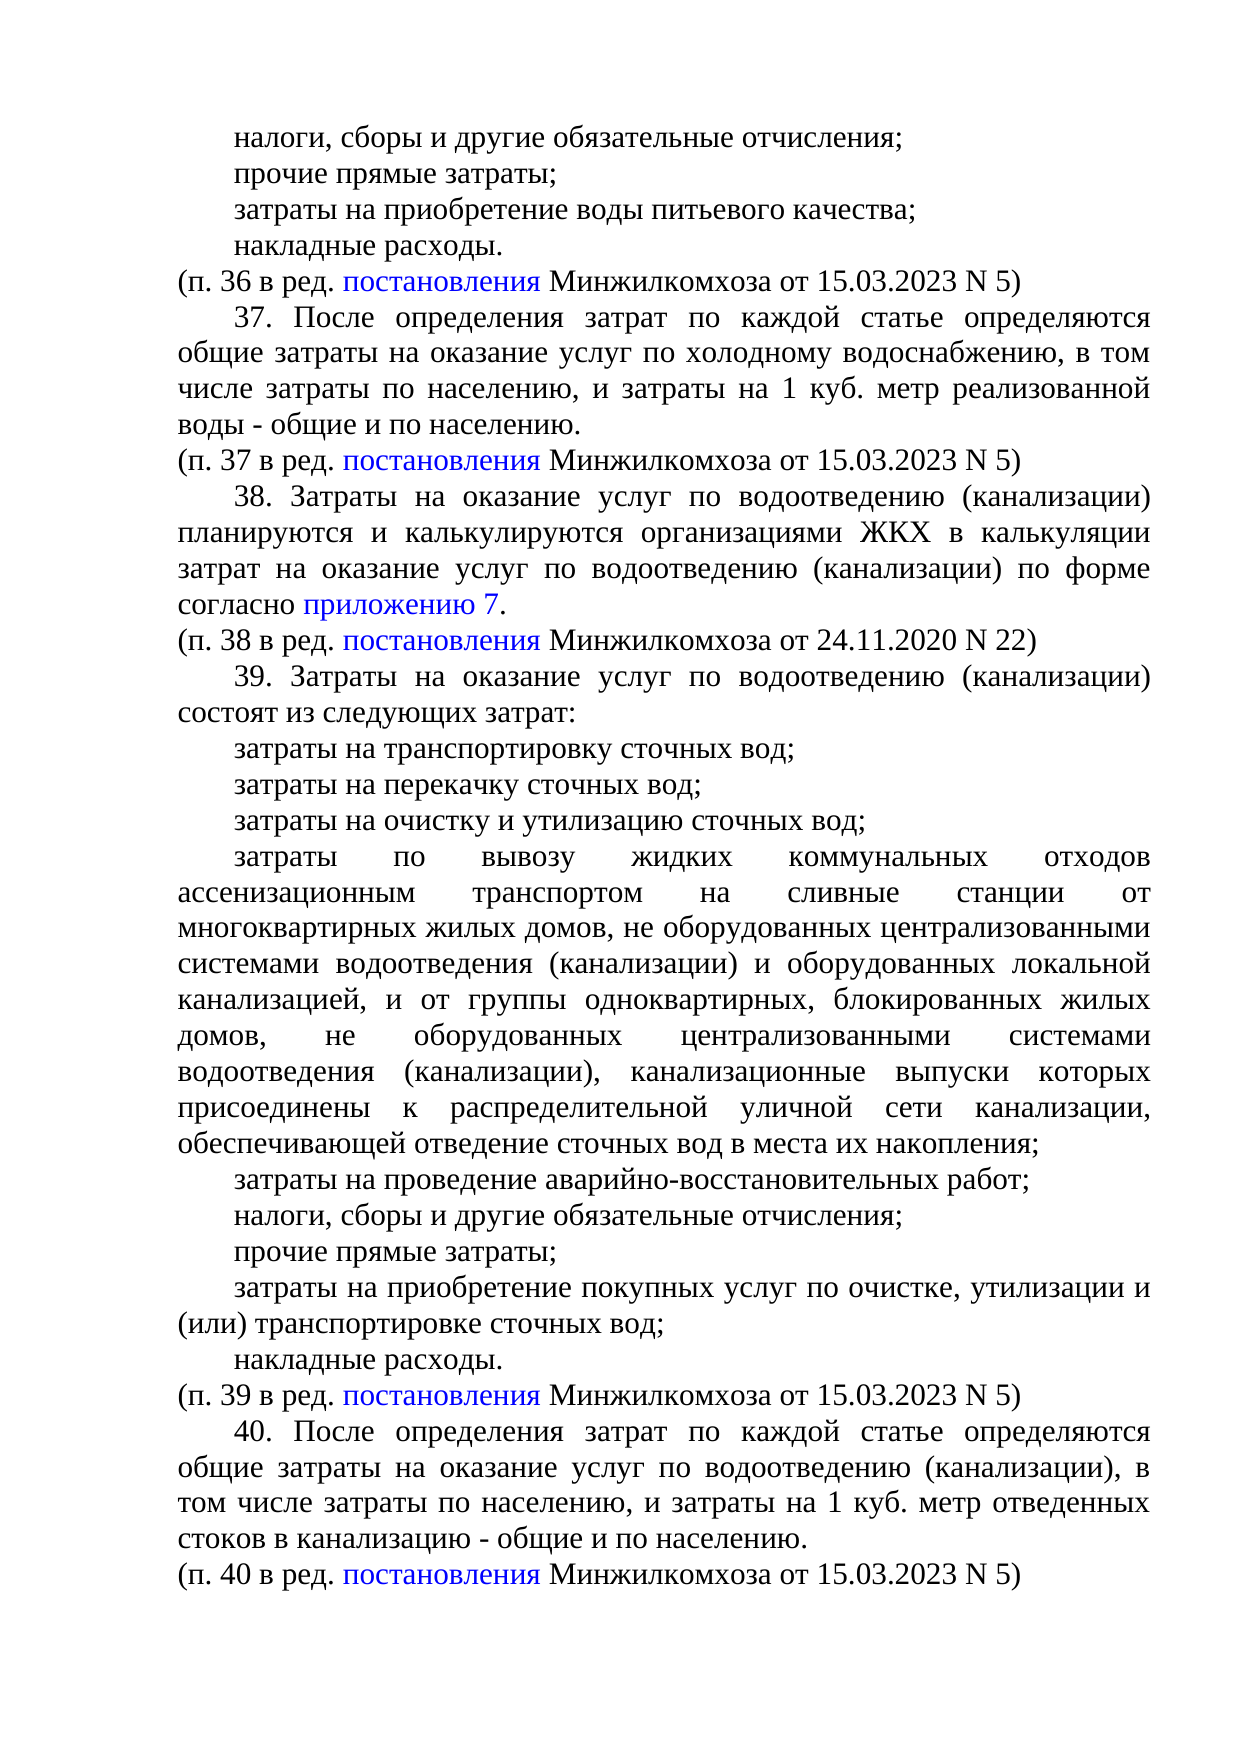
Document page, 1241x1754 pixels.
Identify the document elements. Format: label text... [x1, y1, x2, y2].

text затраты на транспортировку сточных вод; [233, 729, 1152, 765]
text налоги, сборы и другие обязательные отчисления; [233, 1196, 1152, 1232]
text затраты на приобретение воды питьевого качества; [177, 190, 1152, 226]
text затраты на проведение аварийно-восстановительных работ; [233, 1160, 1152, 1196]
text накладные расходы. [233, 1340, 1152, 1376]
text (п. 39 в ред. постановления Минжилкомхоза от 15.03.2023 N 5) [177, 1376, 1152, 1412]
text прочие прямые затраты; [233, 1232, 1152, 1268]
text 39. Затраты на оказание услуг по водоотведению (канализации) состоят из следующих затрат: [177, 657, 1152, 729]
text затраты на очистку и утилизацию сточных вод; [177, 801, 1152, 837]
text затраты по вывозу жидких коммунальных отходов ассенизационным транспортом на сливные станции от многоквартирных жилых домов, не оборудованных централизованными системами водоотведения (канализации) и оборудованных локальной канализацией, и от группы одноквартирных, блокированных жилых домов, не оборудованных централизованными системами водоотведения (канализации), канализационные выпуски которых присоединены к распределительной уличной сети канализации, обеспечивающей отведение сточных вод в места их накопления; [177, 837, 1152, 1160]
text 37. После определения затрат по каждой статье определяются общие затраты на оказание услуг по холодному водоснабжению, в том числе затраты по населению, и затраты на 1 куб. метр реализованной воды - общие и по населению. [177, 298, 1152, 442]
text затраты на перекачку сточных вод; [177, 765, 1152, 801]
text прочие прямые затраты; [177, 154, 1152, 190]
text 38. Затраты на оказание услуг по водоотведению (канализации) планируются и калькулируются организациями ЖКХ в калькуляции затрат на оказание услуг по водоотведению (канализации) по форме согласно приложению 7. [177, 477, 1152, 621]
text (п. 40 в ред. постановления Минжилкомхоза от 15.03.2023 N 5) [177, 1556, 1152, 1592]
text 40. После определения затрат по каждой статье определяются общие затраты на оказание услуг по водоотведению (канализации), в том числе затраты по населению, и затраты на 1 куб. метр отведенных стоков в канализацию - общие и по населению. [177, 1412, 1152, 1556]
text (п. 38 в ред. постановления Минжилкомхоза от 24.11.2020 N 22) [177, 621, 1152, 657]
text затраты на приобретение покупных услуг по очистке, утилизации и (или) транспортировке сточных вод; [177, 1268, 1152, 1340]
text (п. 37 в ред. постановления Минжилкомхоза от 15.03.2023 N 5) [177, 442, 1152, 477]
text (п. 36 в ред. постановления Минжилкомхоза от 15.03.2023 N 5) [177, 262, 1152, 298]
text накладные расходы. [177, 226, 1152, 262]
text налоги, сборы и другие обязательные отчисления; [177, 118, 1152, 154]
